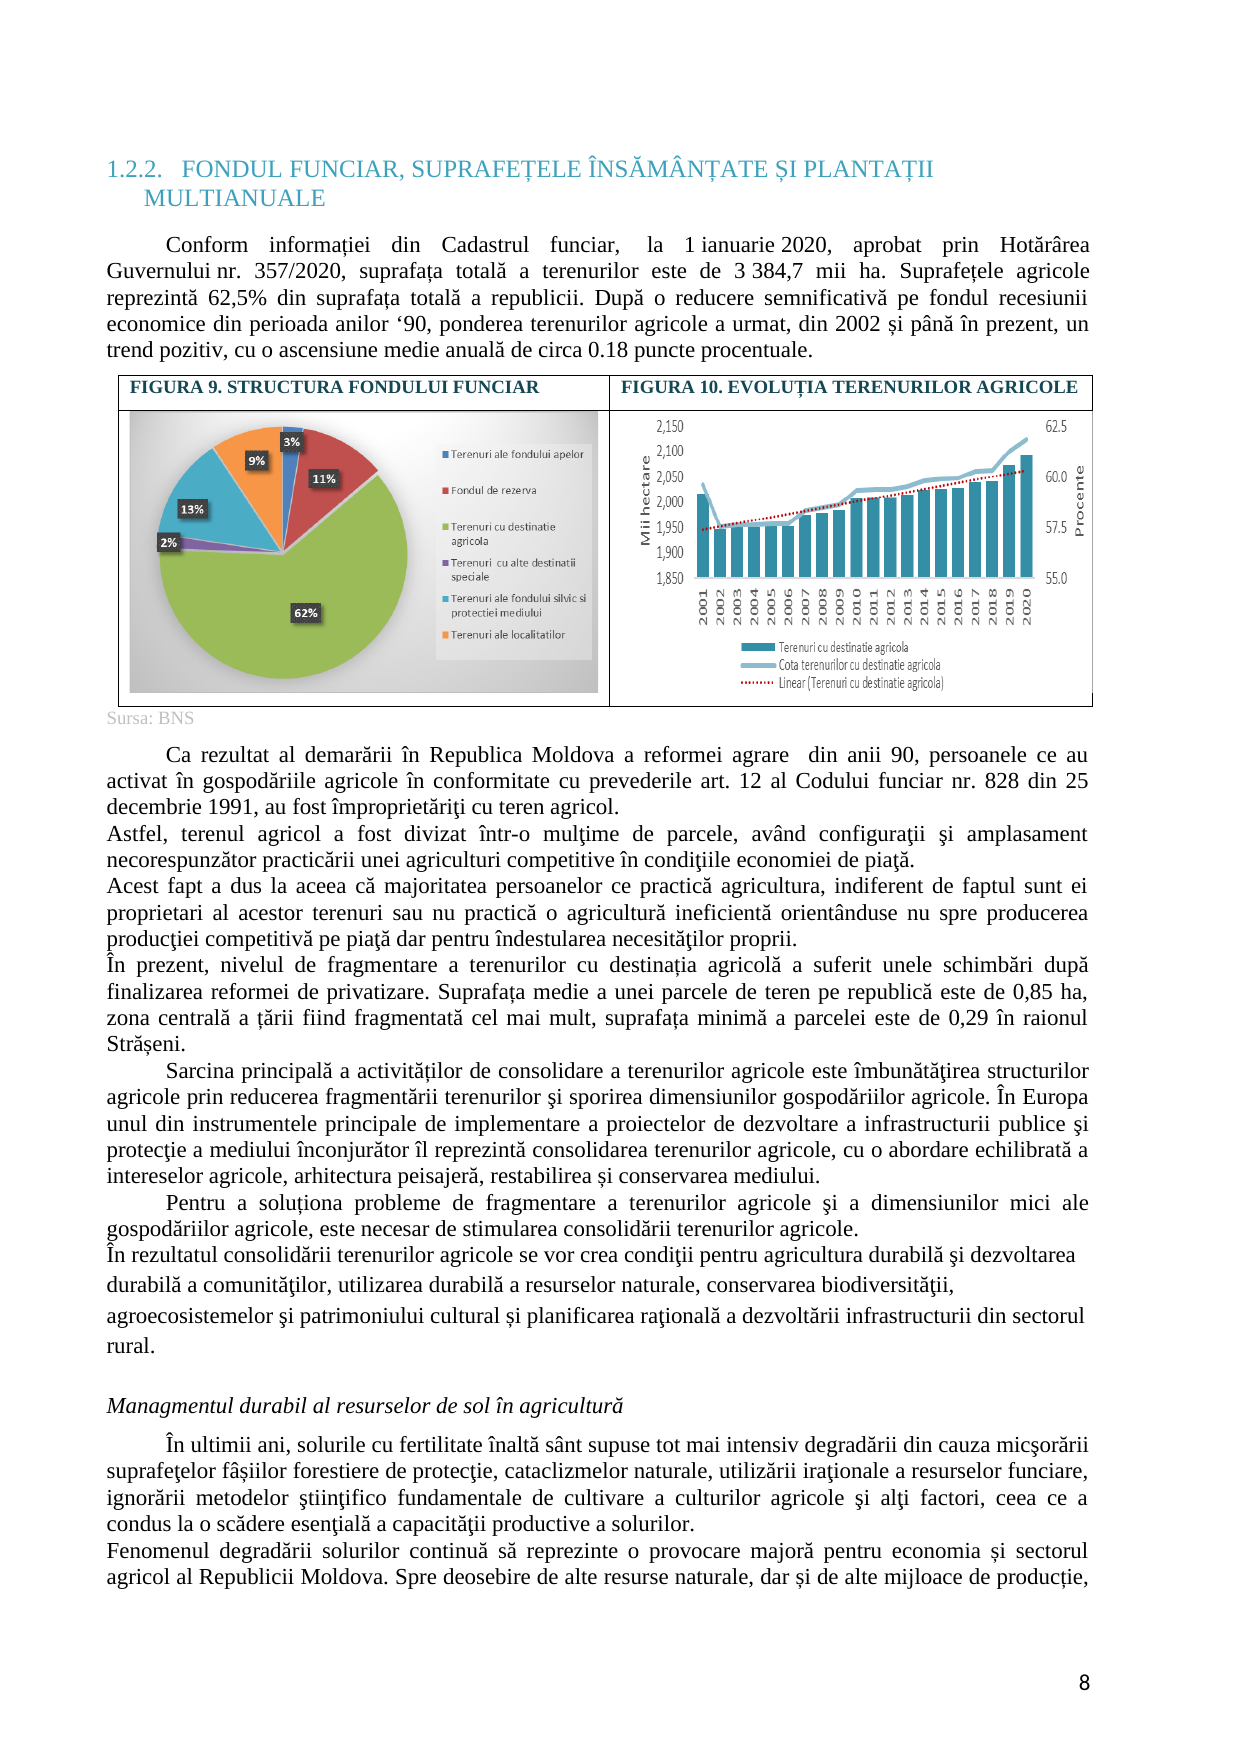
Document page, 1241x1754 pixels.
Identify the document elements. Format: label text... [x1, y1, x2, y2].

picture [620, 411, 1093, 693]
picture [129, 411, 599, 693]
text În rezultatul consolidării terenurilor agricole se vor crea condiţii pentru agricultura durabilă şi dezvoltarea durabilă a comunităţilor, utilizarea durabilă a resurselor naturale, conservarea biodiversităţii, agroecosistemelor şi patrimoniului cultural și planificarea raţională a dezvoltării infrastructurii din sectorul rural. [106, 1241, 1090, 1358]
text Acest fapt a dus la aceea că majoritatea persoanelor ce practică agricultura, indiferent de faptul sunt ei proprietari al acestor terenuri sau nu practică o agricultură ineficientă orientânduse nu spre producerea producţiei competitivă pe piaţă dar pentru îndestularea necesităţilor proprii. [106, 872, 1090, 951]
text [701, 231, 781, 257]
text Sursa: BNS [106, 707, 1090, 728]
subtitle Fondul funciar, suprafețele însămânțate și plantații multianuale [106, 154, 1090, 212]
text Astfel, terenul agricol a fost divizat într-o mulţime de parcele, având configuraţii şi amplasament necorespunzător practicării unei agriculturi competitive în condiţiile economiei de piaţă. [106, 820, 1090, 872]
text Sarcina principală a activităților de consolidare a terenurilor agricole este îmbunătăţirea structurilor agricole prin reducerea fragmentării terenurilor şi sporirea dimensiunilor gospodăriilor agricole. În Europa unul din instrumentele principale de implementare a proiectelor de dezvoltare a infrastructurii publice şi protecţie a mediului înconjurător îl reprezintă consolidarea terenurilor agricole, cu o abordare echilibrată a intereselor agricole, arhitectura peisajeră, restabilirea și conservarea mediului. [106, 1057, 1090, 1189]
table_header Figura 10. EVOLUȚIA TERENURILOR AGRICOLE [610, 376, 1092, 410]
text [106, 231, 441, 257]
text Pentru a soluționa probleme de fragmentare a terenurilor agricole şi a dimensiunilor mici ale gospodăriilor agricole, este necesar de stimularea consolidării terenurilor agricole. [106, 1189, 1090, 1241]
table_cell [610, 411, 1092, 706]
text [106, 1537, 1090, 1589]
table_header Figura 9. STRUCTURA FONDULUI FUNCIAR [119, 376, 609, 410]
text În ultimii ani, solurile cu fertilitate înaltă sânt supuse tot mai intensiv degradării din cauza micşorării suprafeţelor fâșiilor forestiere de protecţie, cataclizmelor naturale, utilizării iraţionale a resurselor funciare, ignorării metodelor ştiinţifico fundamentale de cultivare a culturilor agricole şi alţi factori, ceea ce a condus la o scădere esenţială a capacităţii productive a solurilor. [106, 1431, 1090, 1537]
text Managmentul durabil al resurselor de sol în agricultură [106, 1392, 1090, 1419]
table_cell [119, 411, 609, 706]
text În prezent, nivelul de fragmentare a terenurilor cu destinația agricolă a suferit unele schimbări după finalizarea reformei de privatizare. Suprafața medie a unei parcele de teren pe republică este de 0,85 ha, zona centrală a țării fiind fragmentată cel mai mult, suprafața minimă a parcelei este de 0,29 în raionul Strășeni. [106, 951, 1090, 1057]
text Conform informației din Cadastrul funciar, la 1 ianuarie 2020, aprobat prin Hotărârea Guvernului nr. 357/2020, suprafața totală a terenurilor este de 3 384,7 mii ha. Suprafețele agricole reprezintă 62,5% din suprafața totală a republicii. După o reducere semnificativă pe fondul recesiunii economice din perioada anilor ‘90, ponderea terenurilor agricole a urmat, din 2002 și până în prezent, un trend pozitiv, cu o ascensiune medie anuală de circa 0.18 puncte procentuale. [106, 257, 1090, 363]
text Ca rezultat al demarării în Republica Moldova a reformei agrare din anii 90, persoanele ce au activat în gospodăriile agricole în conformitate cu prevederile art. 12 al Codului funciar nr. 828 din 25 decembrie 1991, au fost împroprietăriţi cu teren agricol. [106, 741, 1090, 820]
